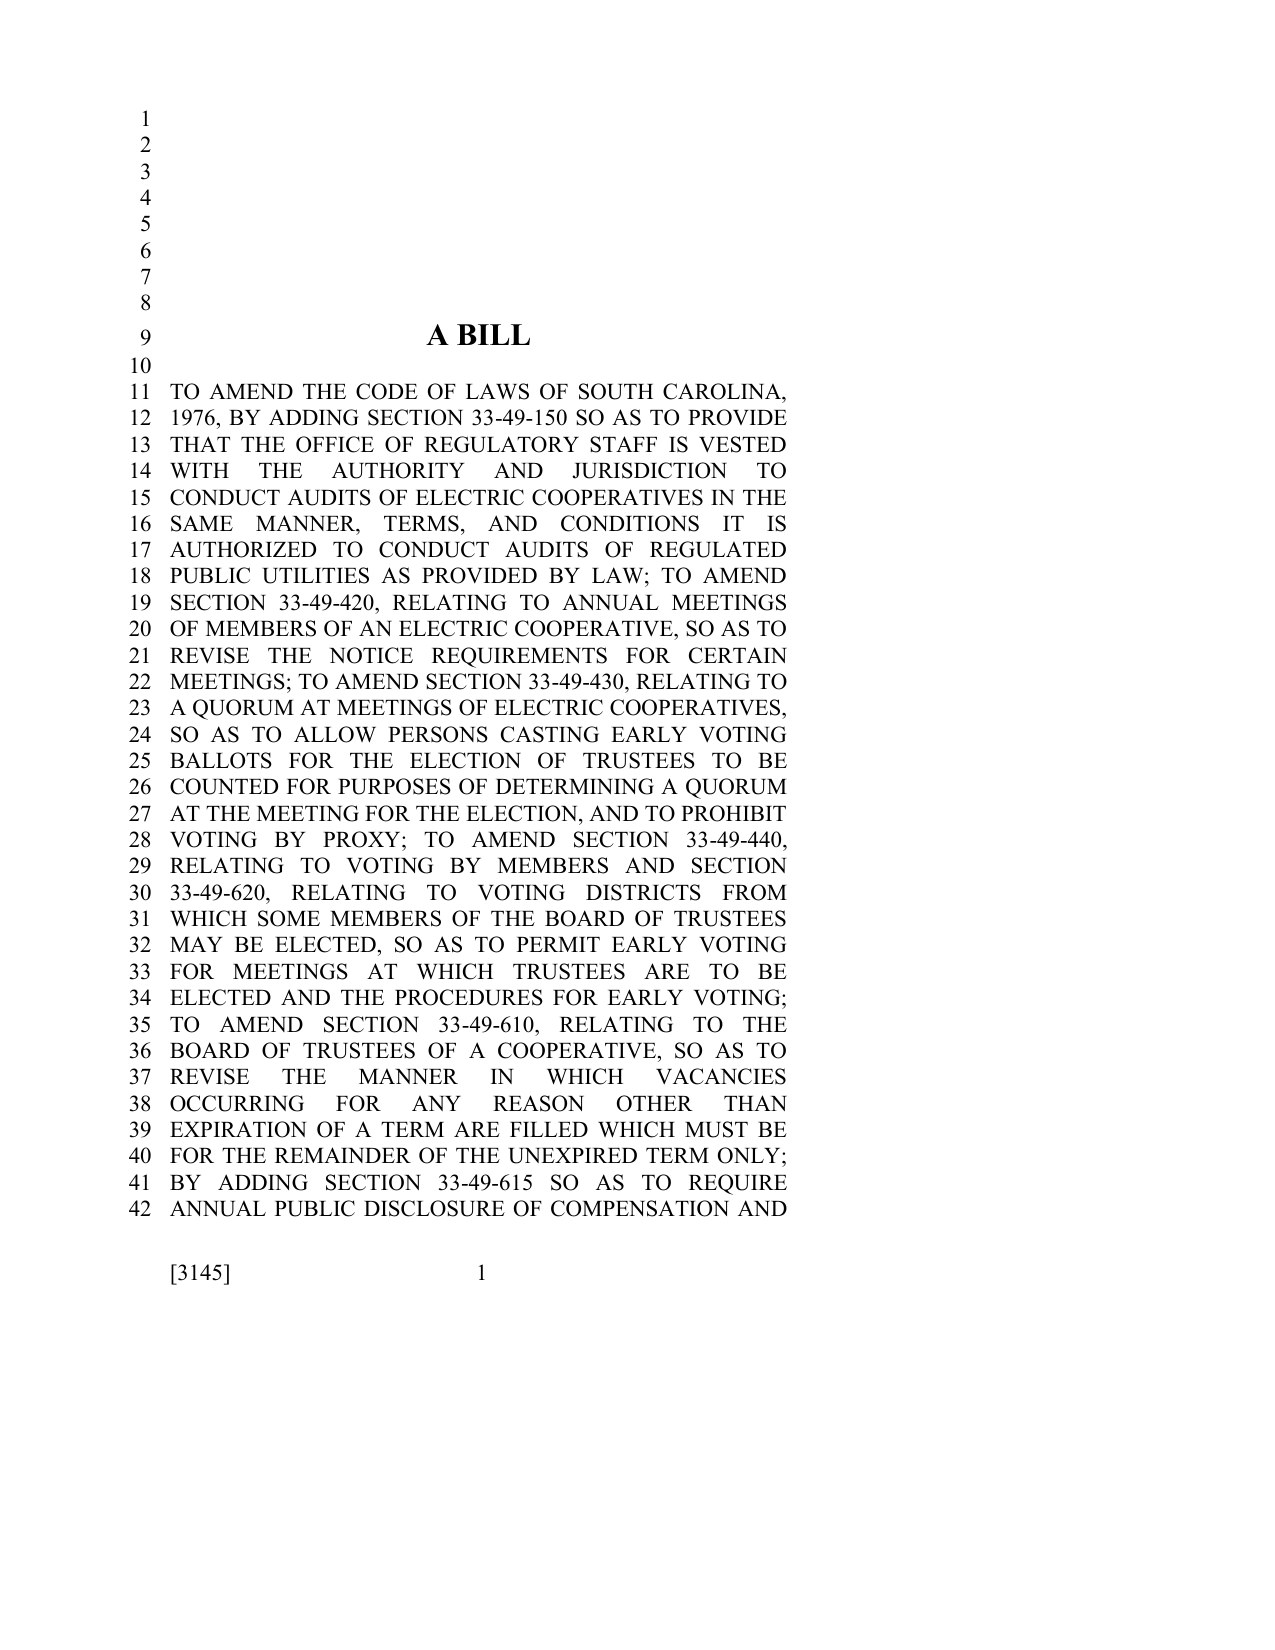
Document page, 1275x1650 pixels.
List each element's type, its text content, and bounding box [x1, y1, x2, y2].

text A BILL [169, 316, 787, 352]
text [169, 378, 787, 1221]
